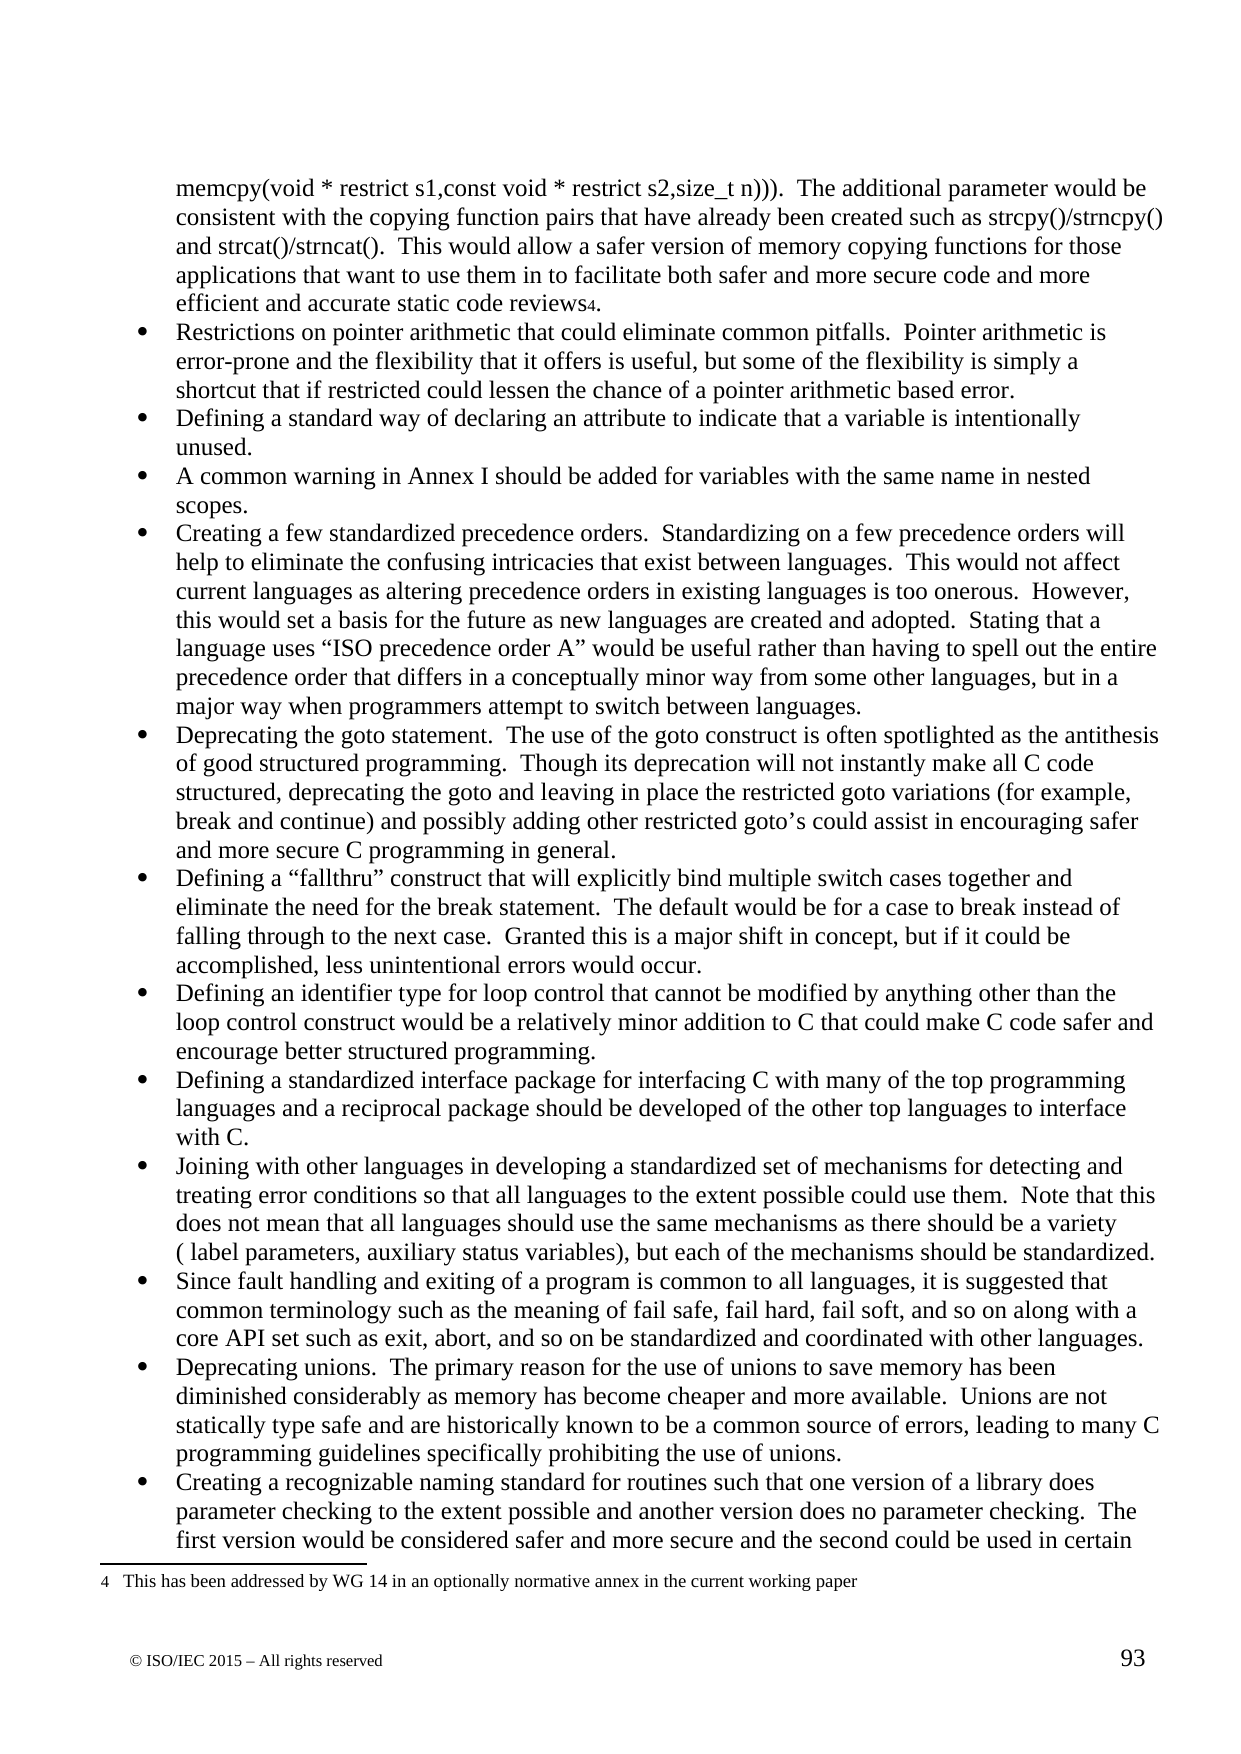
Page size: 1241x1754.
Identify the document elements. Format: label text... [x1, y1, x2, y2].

list A common warning in Annex I should be added for variables with the same name in nested scopes. [138, 777, 1164, 835]
list Defining a standard way of declaring an attribute to indicate that a variable is intentionally unused. [138, 720, 1164, 777]
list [138, 173, 1164, 633]
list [138, 1467, 1164, 1525]
list Restrictions on pointer arithmetic that could eliminate common pitfalls. Pointer arithmetic is error-prone and the flexibility that it offers is useful, but some of the flexibility is simply a shortcut that if restricted could lessen the chance of a pointer arithmetic based error. [138, 633, 1164, 720]
list Defining an identifier type for loop control that cannot be modified by anything other than the loop control construct would be a relatively minor addition to C that could make C code safer and encourage better structured programming. [138, 1295, 1164, 1381]
list Defining a “fallthru” construct that will explicitly bind multiple switch cases together and eliminate the need for the break statement. The default would be for a case to break instead of falling through to the next case. Granted this is a major shift in concept, but if it could be accomplished, less unintentional errors would occur. [138, 1180, 1164, 1295]
list Deprecating the goto statement. The use of the goto construct is often spotlighted as the antithesis of good structured programming. Though its deprecation will not instantly make all C code structured, deprecating the goto and leaving in place the restricted goto variations (for example, break and continue) and possibly adding other restricted goto’s could assist in encouraging safer and more secure C programming in general. [138, 1036, 1164, 1180]
list Defining a standardized interface package for interfacing C with many of the top programming languages and a reciprocal package should be developed of the other top languages to interface with C. [138, 1381, 1164, 1467]
list Creating a few standardized precedence orders. Standardizing on a few precedence orders will help to eliminate the confusing intricacies that exist between languages. This would not affect current languages as altering precedence orders in existing languages is too onerous. However, this would set a basis for the future as new languages are created and adopted. Stating that a language uses “ISO precedence order A” would be useful rather than having to spell out the entire precedence order that differs in a conceptually minor way from some other languages, but in a major way when programmers attempt to switch between languages. [138, 835, 1164, 1036]
